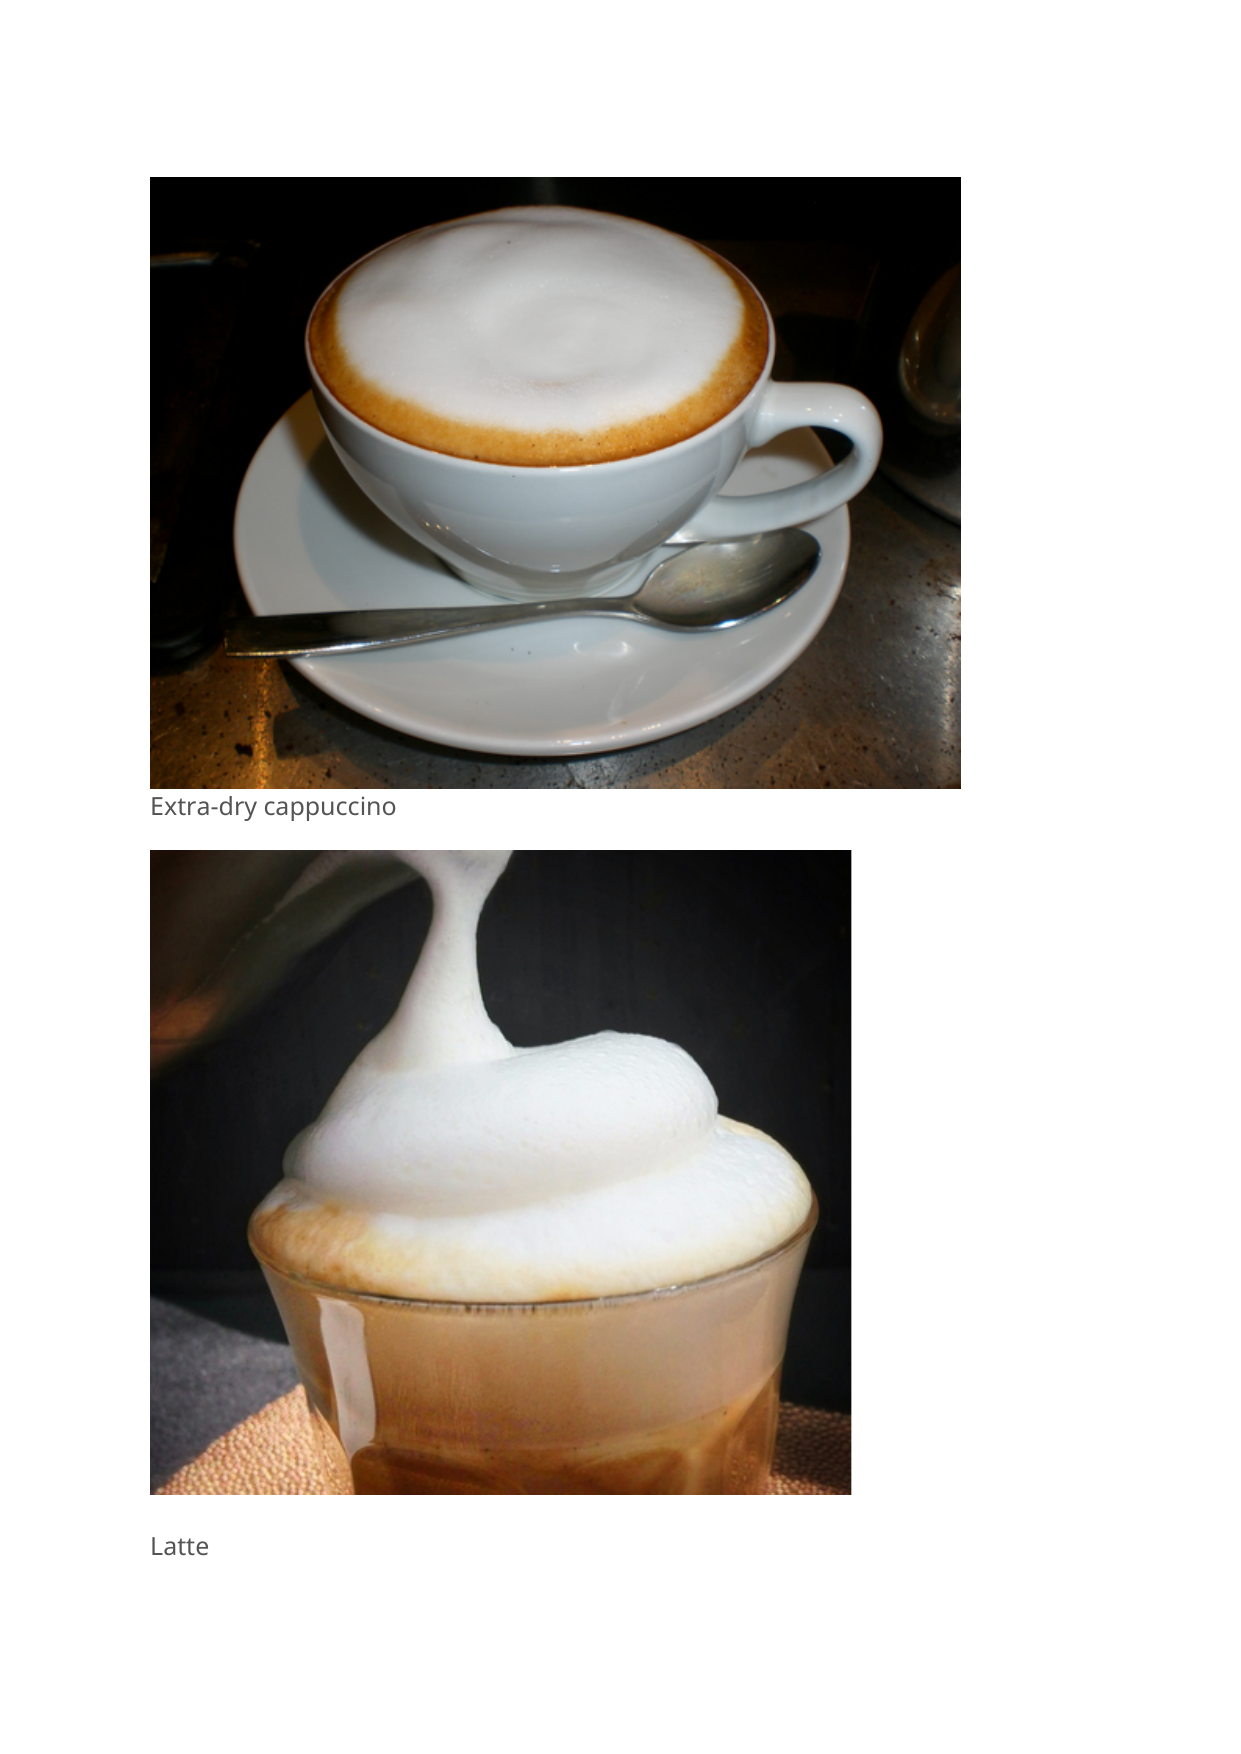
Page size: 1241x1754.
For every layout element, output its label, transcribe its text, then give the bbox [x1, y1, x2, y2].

text Latte [150, 1528, 1090, 1562]
picture [150, 177, 961, 789]
text Extra-dry cappuccino [150, 788, 1090, 822]
picture [150, 850, 852, 1495]
